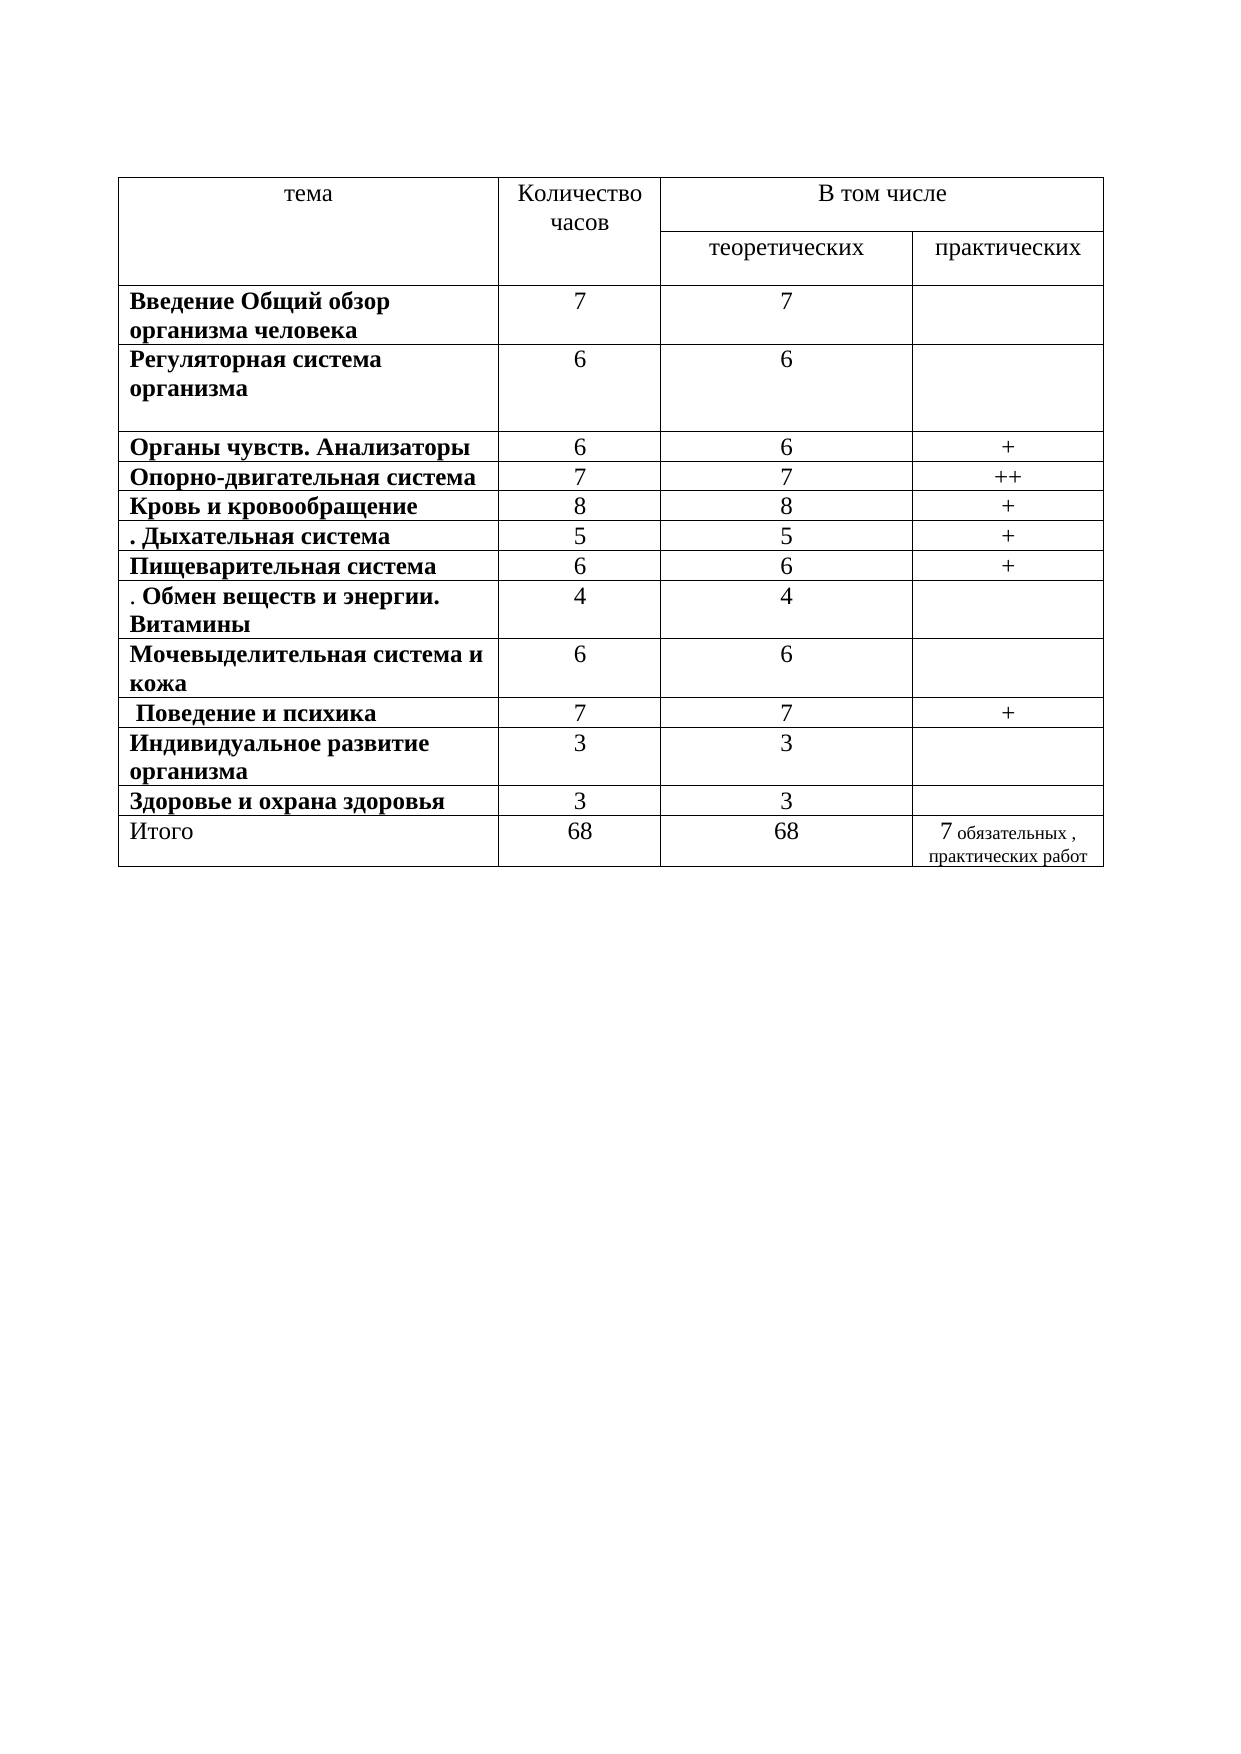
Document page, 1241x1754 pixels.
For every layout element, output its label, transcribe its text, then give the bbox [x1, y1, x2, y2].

table_cell 6 [499, 551, 660, 580]
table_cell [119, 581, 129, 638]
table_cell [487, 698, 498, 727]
table_cell [913, 581, 1103, 638]
table_cell 7 [499, 286, 660, 343]
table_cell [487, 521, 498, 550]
table_cell Пищеварительная система [119, 551, 498, 580]
table_cell 8 [661, 491, 912, 520]
table_cell [913, 786, 1103, 815]
table_cell [913, 345, 1103, 431]
table_header тема [119, 178, 498, 285]
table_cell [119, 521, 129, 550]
table_cell 3 [661, 728, 912, 785]
table_cell 7 [499, 462, 660, 490]
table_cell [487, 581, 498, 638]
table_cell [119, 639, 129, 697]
table_cell 7 [661, 698, 912, 727]
table_cell [913, 728, 1103, 785]
table_cell 7 [499, 698, 660, 727]
table_cell + [913, 551, 1103, 580]
table_cell практических [913, 232, 1103, 285]
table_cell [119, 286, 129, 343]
table_cell 6 [499, 639, 660, 697]
table_cell 6 [661, 639, 912, 697]
table_cell Органы чувств. Анализаторы [119, 432, 498, 461]
table_cell + [913, 521, 1103, 550]
table_cell теоретических [661, 232, 912, 285]
table_cell 6 [499, 432, 660, 461]
table_cell Опорно-двигательная система [119, 462, 498, 490]
table_cell ++ [913, 462, 1103, 490]
table_cell [913, 639, 1103, 697]
table_cell [913, 286, 1103, 343]
table_cell + [913, 698, 1103, 727]
table_header Количество часов [499, 178, 660, 285]
table_cell 3 [499, 728, 660, 785]
table_cell 7 [661, 462, 912, 490]
table_cell 8 [499, 491, 660, 520]
table_cell + [913, 432, 1103, 461]
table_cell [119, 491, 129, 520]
table_cell 4 [499, 581, 660, 638]
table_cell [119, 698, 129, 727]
table_cell 5 [499, 521, 660, 550]
table_cell 6 [661, 432, 912, 461]
table_cell 6 [661, 551, 912, 580]
table_cell Регуляторная система организма [119, 345, 498, 431]
table_cell 4 [661, 581, 912, 638]
table_cell 6 [661, 345, 912, 431]
table_cell 5 [661, 521, 912, 550]
table_cell 68 [499, 816, 660, 866]
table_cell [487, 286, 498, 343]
table_cell Здоровье и охрана здоровья [119, 786, 498, 815]
table_cell Итого [119, 816, 498, 866]
table_cell 7 обязательных , практических работ [913, 816, 1103, 866]
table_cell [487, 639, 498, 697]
table_cell 3 [661, 786, 912, 815]
table_cell Индивидуальное развитие организма [119, 728, 498, 785]
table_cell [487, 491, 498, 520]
table_cell 7 [661, 286, 912, 343]
table_cell 68 [661, 816, 912, 866]
table_cell 3 [499, 786, 660, 815]
table_header В том числе [661, 178, 1103, 231]
table_cell 6 [499, 345, 660, 431]
table_cell + [913, 491, 1103, 520]
